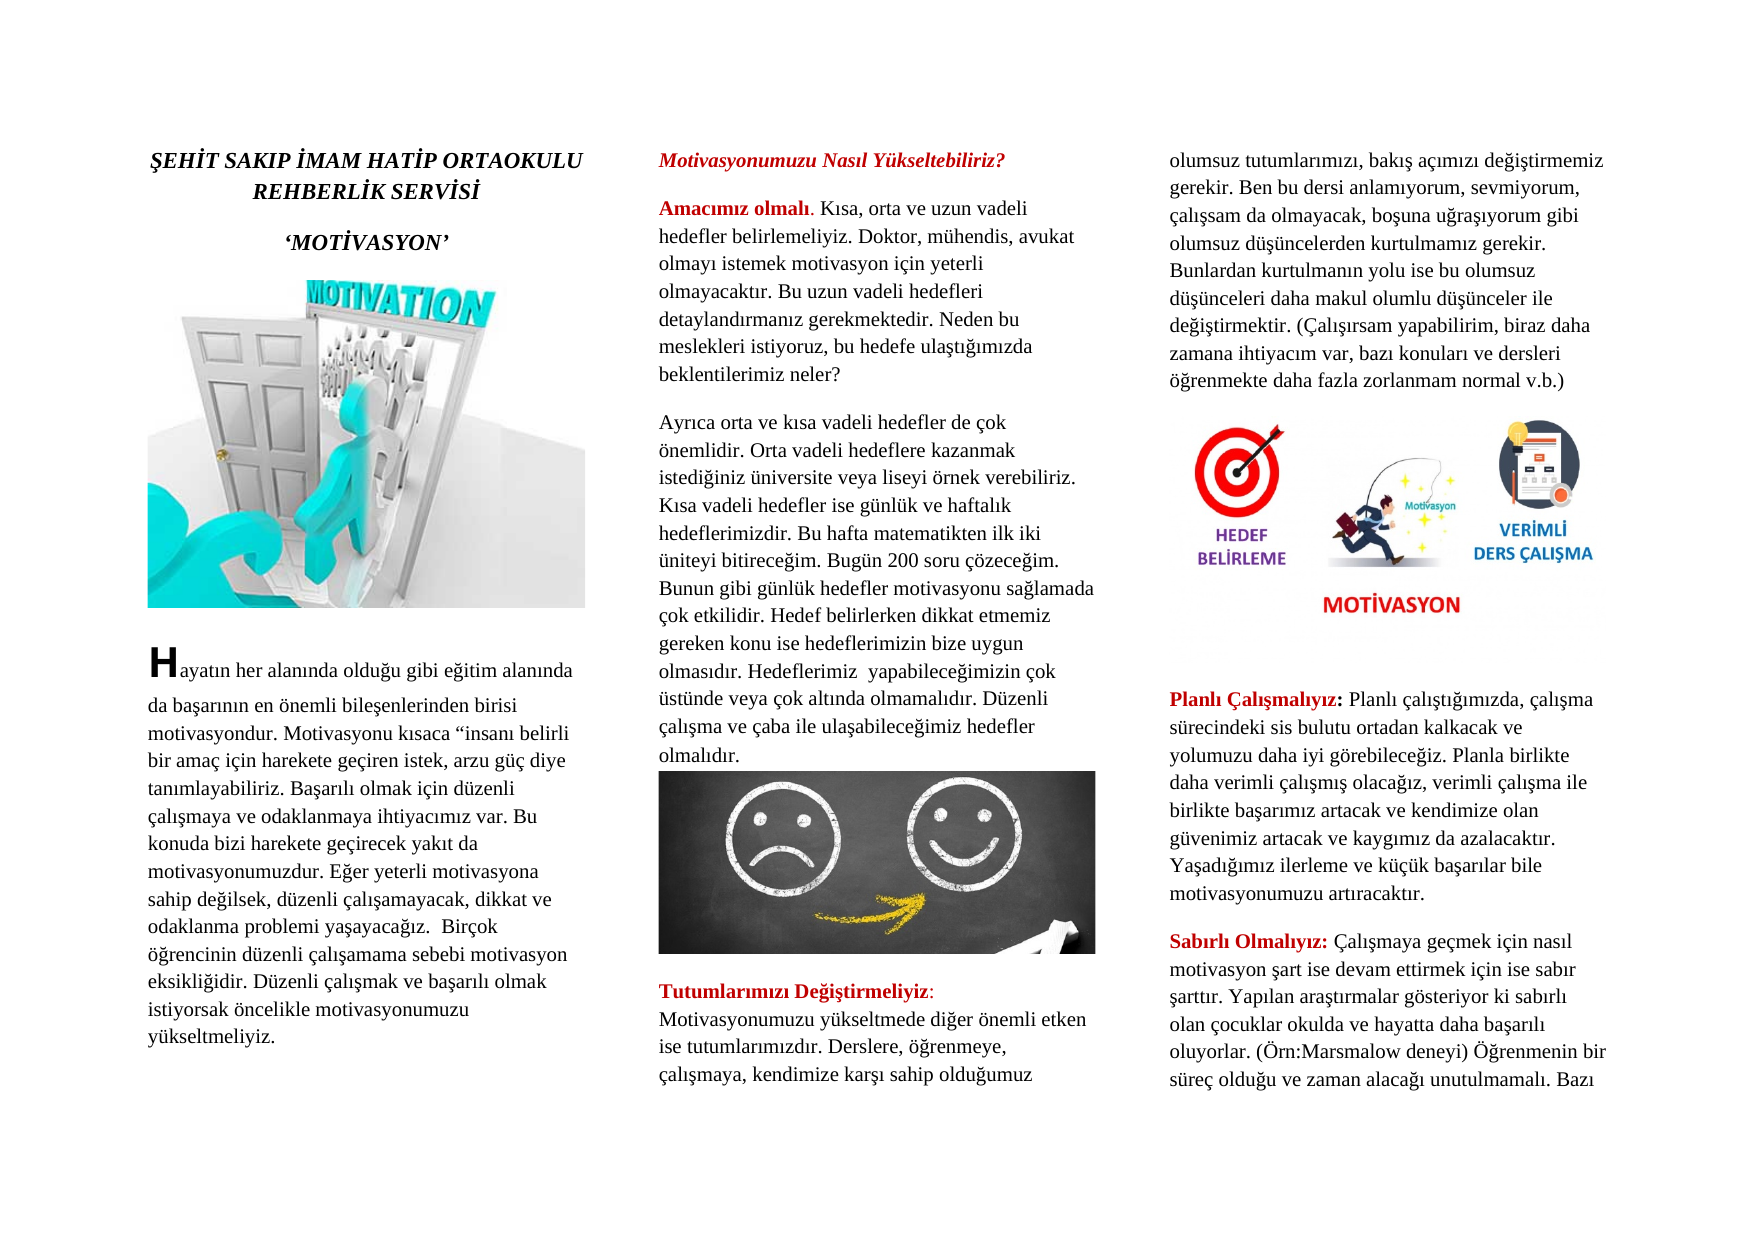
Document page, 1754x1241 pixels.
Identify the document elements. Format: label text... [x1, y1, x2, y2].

text Amacımız olmalı. Kısa, orta ve uzun vadeli hedefler belirlemeliyiz. Doktor, mühendis, avukat olmayı istemek motivasyon için yeterli olmayacaktır. Bu uzun vadeli hedefleri detaylandırmanız gerekmektedir. Neden bu meslekleri istiyoruz, bu hedefe ulaştığımızda beklentilerimiz neler? [658, 196, 1096, 386]
text ‘MOTİVASYON’ [148, 229, 585, 255]
text Motivasyonumuzu Nasıl Yükseltebiliriz? [658, 148, 1096, 172]
text Tutumlarımızı Değiştirmeliyiz: Motivasyonumuzu yükseltmede diğer önemli etken ise tutumlarımızdır. Derslere, öğrenmeye, çalışmaya, kendimize karşı sahip olduğumuz olumsuz tutumlarımızı, bakış açımızı değiştirmemiz gerekir. Ben bu dersi anlamıyorum, sevmiyorum, çalışsam da olmayacak, boşuna uğraşıyorum gibi olumsuz düşüncelerden kurtulmamız gerekir. Bunlardan kurtulmanın yolu ise bu olumsuz düşünceleri daha makul olumlu düşünceler ile değiştirmektir. (Çalışırsam yapabilirim, biraz daha zamana ihtiyacım var, bazı konuları ve dersleri öğrenmekte daha fazla zorlanmam normal v.b.) [1169, 148, 1606, 392]
text Planlı Çalışmalıyız: Planlı çalıştığımızda, çalışma sürecindeki sis bulutu ortadan kalkacak ve yolumuzu daha iyi görebileceğiz. Planla birlikte daha verimli çalışmış olacağız, verimli çalışma ile birlikte başarımız artacak ve kendimize olan güvenimiz artacak ve kaygımız da azalacaktır. Yaşadığımız ilerleme ve küçük başarılar bile motivasyonumuzu artıracaktır. [1169, 687, 1606, 905]
text Tutumlarımızı Değiştirmeliyiz: Motivasyonumuzu yükseltmede diğer önemli etken ise tutumlarımızdır. Derslere, öğrenmeye, çalışmaya, kendimize karşı sahip olduğumuz olumsuz tutumlarımızı, bakış açımızı değiştirmemiz gerekir. Ben bu dersi anlamıyorum, sevmiyorum, çalışsam da olmayacak, boşuna uğraşıyorum gibi olumsuz düşüncelerden kurtulmamız gerekir. Bunlardan kurtulmanın yolu ise bu olumsuz düşünceleri daha makul olumlu düşünceler ile değiştirmektir. (Çalışırsam yapabilirim, biraz daha zamana ihtiyacım var, bazı konuları ve dersleri öğrenmekte daha fazla zorlanmam normal v.b.) [658, 979, 1096, 1086]
text ŞEHİT SAKIP İMAM HATİP ORTAOKULU REHBERLİK SERVİSİ [148, 148, 585, 204]
picture [1169, 416, 1607, 663]
text Ayrıca orta ve kısa vadeli hedefler de çok önemlidir. Orta vadeli hedeflere kazanmak istediğiniz üniversite veya liseyi örnek verebiliriz. Kısa vadeli hedefler ise günlük ve haftalık hedeflerimizdir. Bu hafta matematikten ilk iki üniteyi bitireceğim. Bugün 200 soru çözeceğim. Bunun gibi günlük hedefler motivasyonu sağlamada çok etkilidir. Hedef belirlerken dikkat etmemiz gereken konu ise hedeflerimizin bize uygun olmasıdır. Hedeflerimiz yapabileceğimizin çok üstünde veya çok altında olmamalıdır. Düzenli çalışma ve çaba ile ulaşabileceğimiz hedefler olmalıdır. [658, 410, 1096, 771]
picture [658, 771, 1096, 954]
picture [147, 280, 586, 608]
text Hayatın her alanında olduğu gibi eğitim alanında da başarının en önemli bileşenlerinden birisi motivasyondur. Motivasyonu kısaca “insanı belirli bir amaç için harekete geçiren istek, arzu güç diye tanımlayabiliriz. Başarılı olmak için düzenli çalışmaya ve odaklanmaya ihtiyacımız var. Bu konuda bizi harekete geçirecek yakıt da motivasyonumuzdur. Eğer yeterli motivasyona sahip değilsek, düzenli çalışamayacak, dikkat ve odaklanma problemi yaşayacağız. Birçok öğrencinin düzenli çalışamama sebebi motivasyon eksikliğidir. Düzenli çalışmak ve başarılı olmak istiyorsak öncelikle motivasyonumuzu yükseltmeliyiz. [148, 633, 585, 1048]
